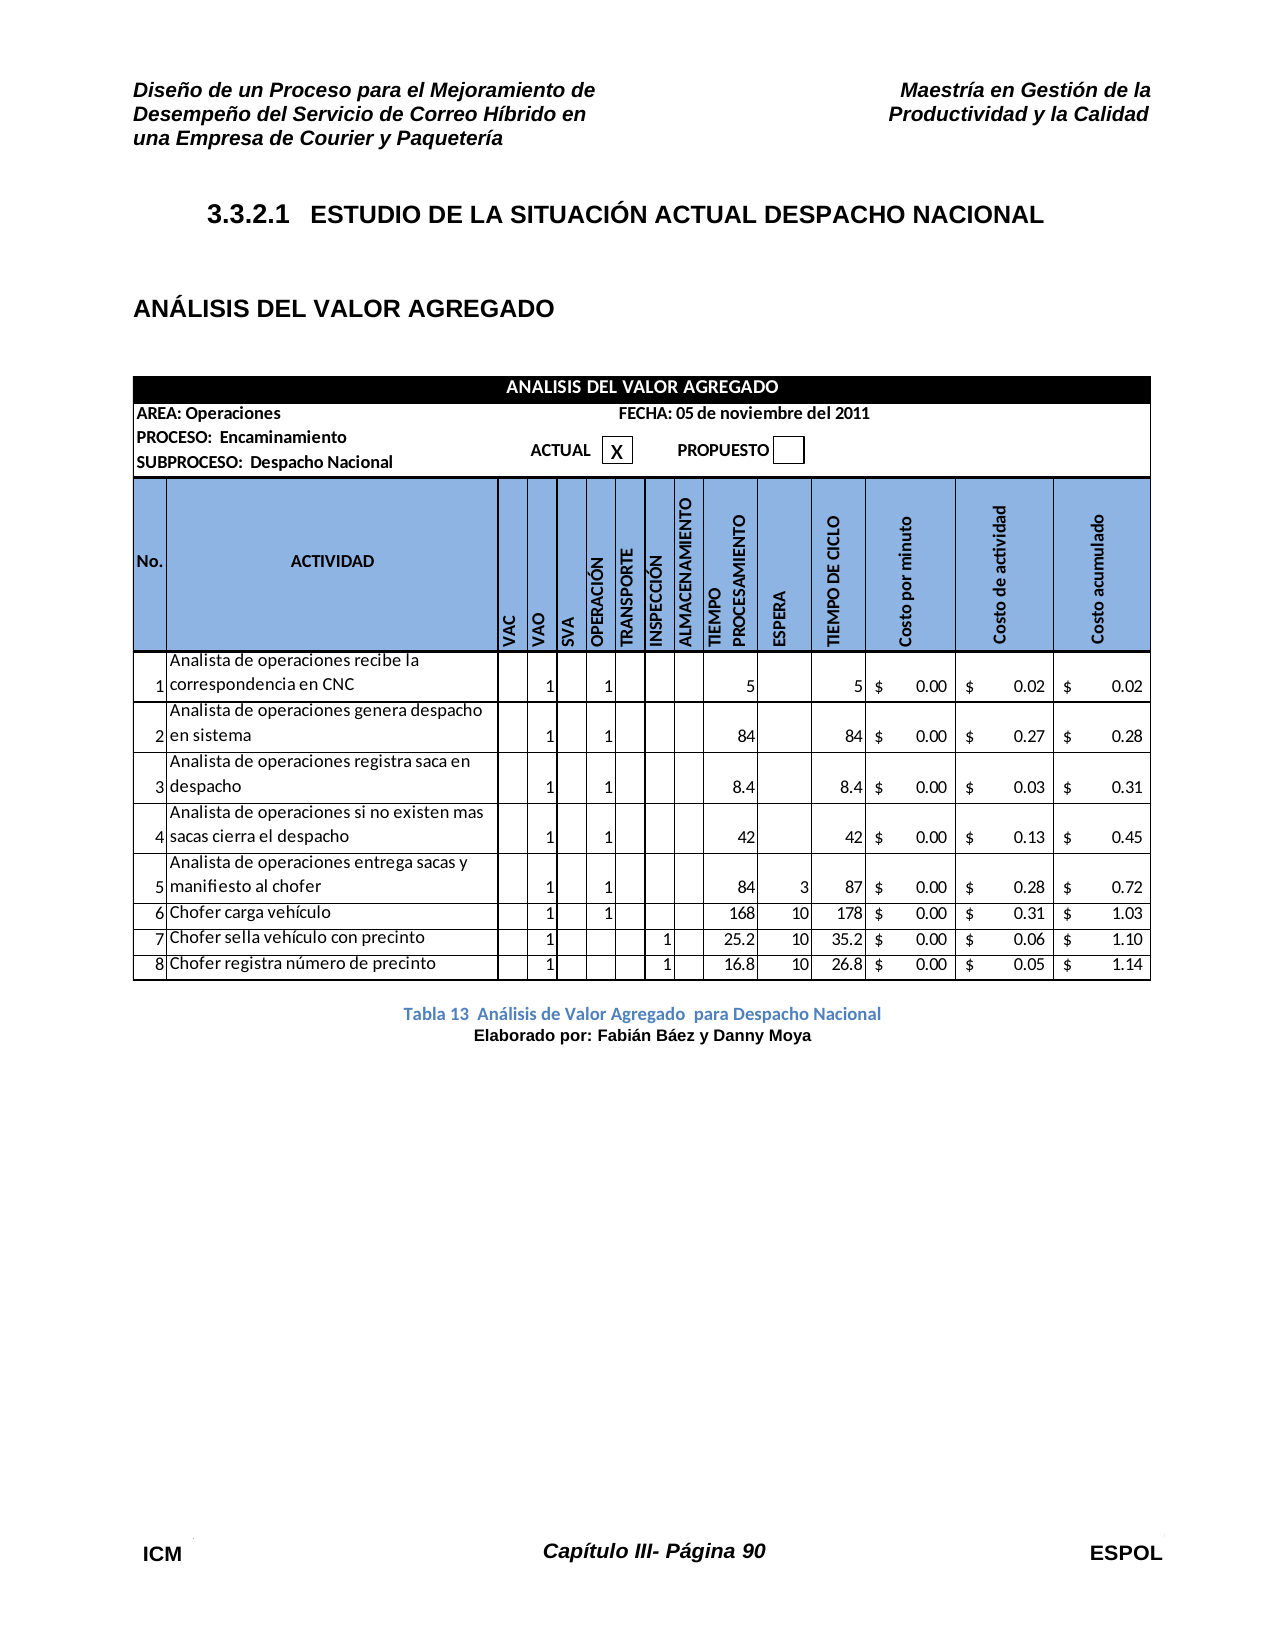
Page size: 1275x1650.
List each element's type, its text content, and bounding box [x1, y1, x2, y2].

subtitle ESTUDIO DE LA SITUACIÓN ACTUAL DESPACHO NACIONAL [207, 198, 1152, 230]
text Tabla 13 Análisis de Valor Agregado para Despacho Nacional [133, 1002, 1152, 1025]
text ANÁLISIS DEL VALOR AGREGADO [133, 294, 1152, 322]
text Elaborado por: Fabián Báez y Danny Moya [133, 1025, 1152, 1044]
